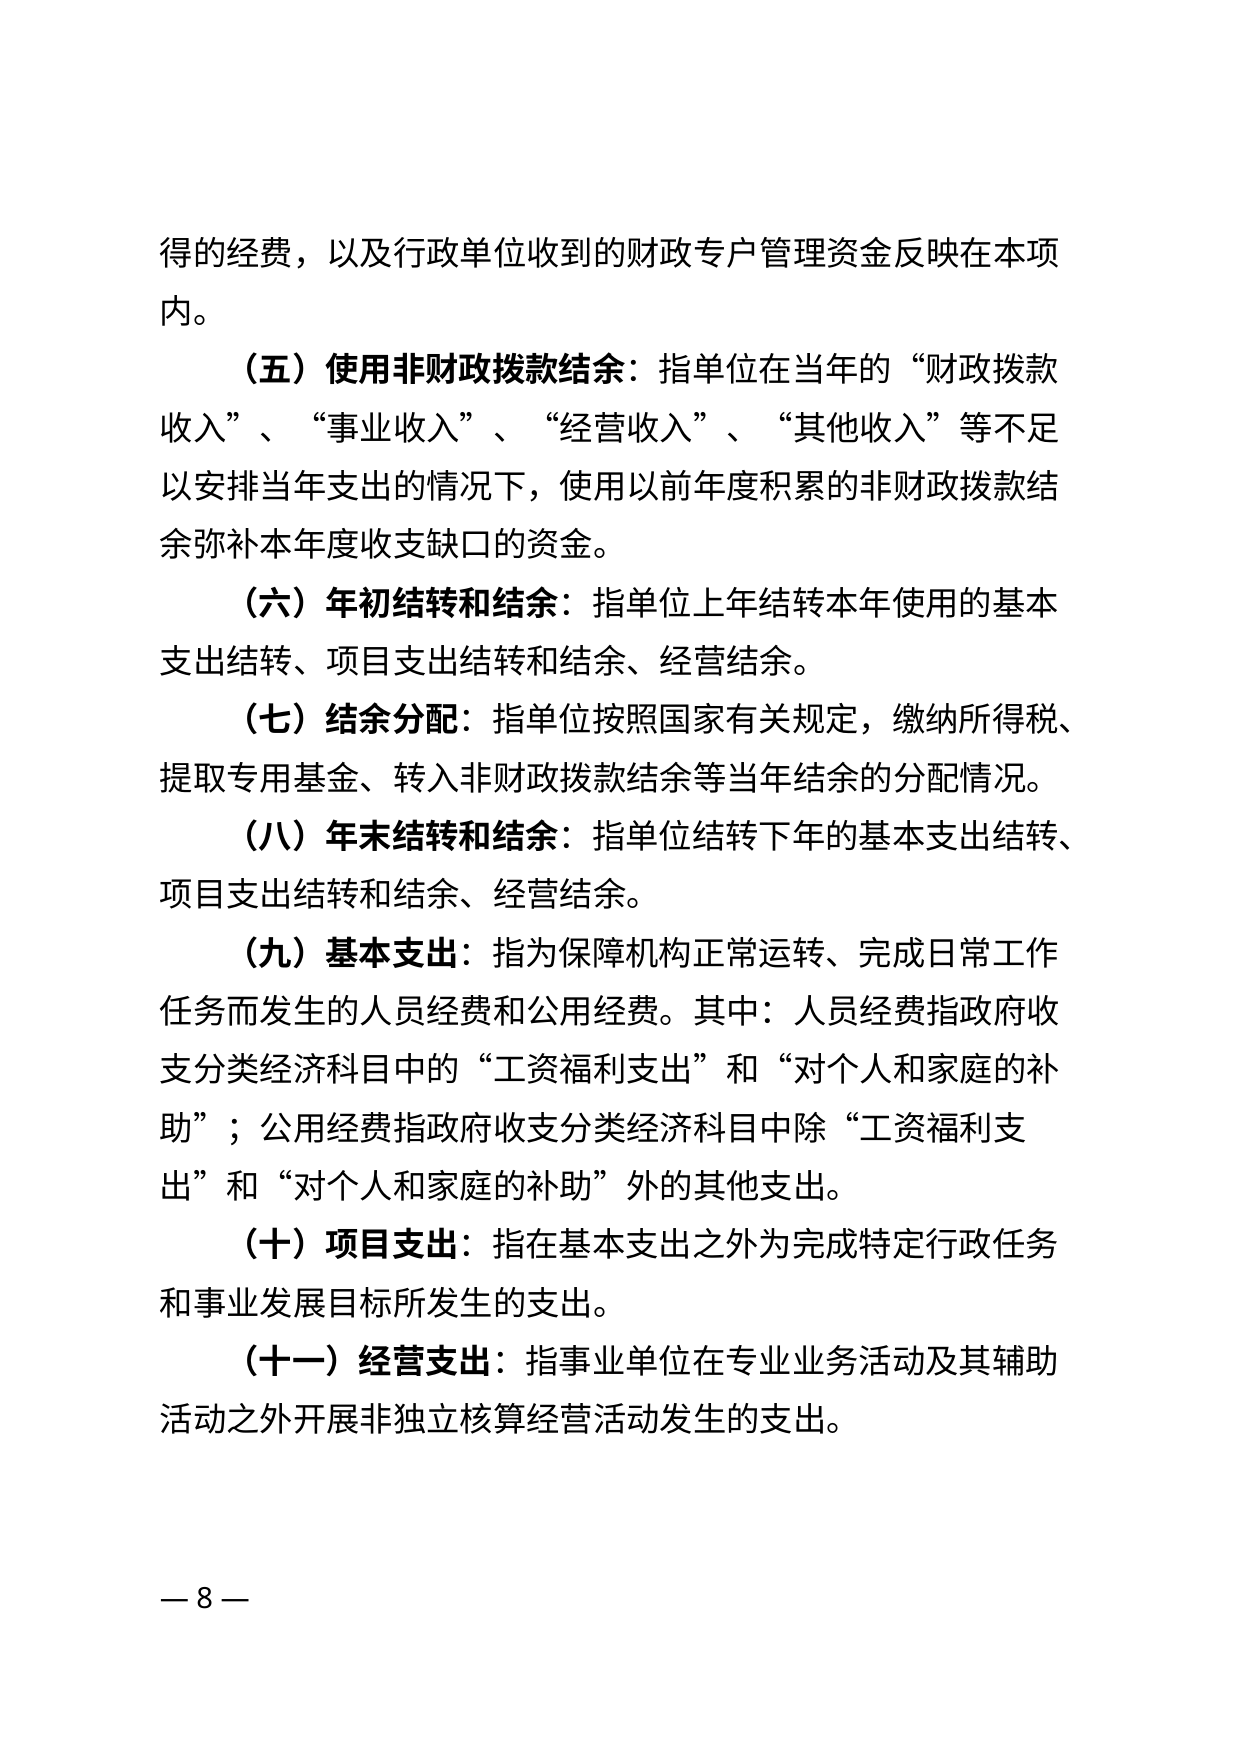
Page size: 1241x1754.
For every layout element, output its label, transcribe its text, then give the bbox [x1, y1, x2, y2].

text （十）项目支出：指在基本支出之外为完成特定行政任务和事业发展目标所发生的支出。 [159, 1210, 1081, 1327]
text （六）年初结转和结余：指单位上年结转本年使用的基本支出结转、项目支出结转和结余、经营结余。 [159, 568, 1081, 685]
text （九）基本支出：指为保障机构正常运转、完成日常工作任务而发生的人员经费和公用经费。其中：人员经费指政府收支分类经济科目中的“工资福利支出”和“对个人和家庭的补助”；公用经费指政府收支分类经济科目中除“工资福利支出”和“对个人和家庭的补助”外的其他支出。 [159, 918, 1081, 1210]
text （八）年末结转和结余：指单位结转下年的基本支出结转、项目支出结转和结余、经营结余。 [159, 802, 1081, 918]
text （十一）经营支出：指事业单位在专业业务活动及其辅助活动之外开展非独立核算经营活动发生的支出。 [159, 1327, 1081, 1443]
text （七）结余分配：指单位按照国家有关规定，缴纳所得税、提取专用基金、转入非财政拨款结余等当年结余的分配情况。 [159, 685, 1081, 802]
text （五）使用非财政拨款结余：指单位在当年的“财政拨款收入”、“事业收入”、“经营收入”、“其他收入”等不足以安排当年支出的情况下，使用以前年度积累的非财政拨款结余弥补本年度收支缺口的资金。 [159, 335, 1081, 568]
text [159, 218, 1081, 335]
